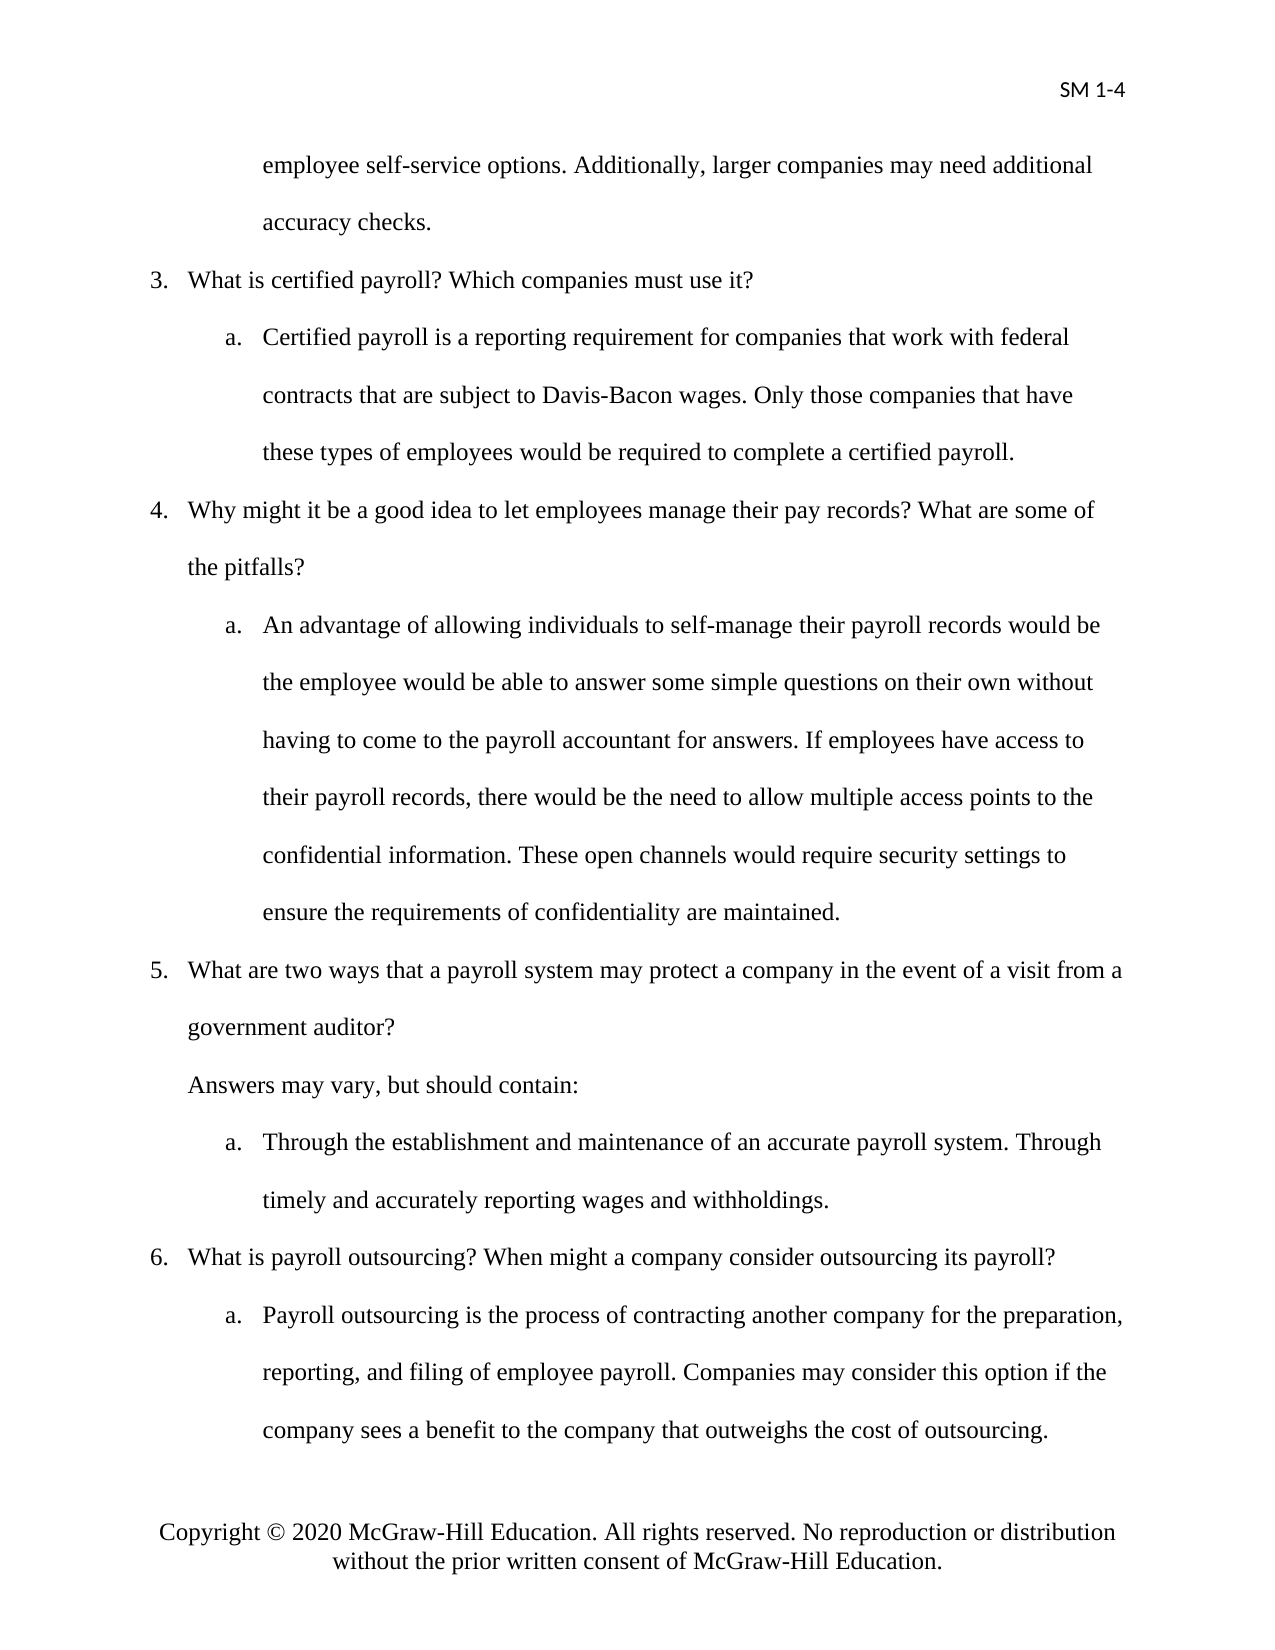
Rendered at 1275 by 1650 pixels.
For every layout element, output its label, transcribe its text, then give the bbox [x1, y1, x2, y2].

list What is payroll outsourcing? When might a company consider outsourcing its payroll? [150, 1242, 1125, 1271]
list Why might it be a good idea to let employees manage their pay records? What are some of the pitfalls? [150, 495, 1125, 581]
list Payroll outsourcing is the process of contracting another company for the preparation, reporting, and filing of employee payroll. Companies may consider this option if the company sees a benefit to the company that outweighs the cost of outsourcing. [225, 1300, 1125, 1444]
list An advantage of allowing individuals to self-manage their payroll records would be the employee would be able to answer some simple questions on their own without having to come to the payroll accountant for answers. If employees have access to their payroll records, there would be the need to allow multiple access points to the confidential information. These open channels would require security settings to ensure the requirements of confidentiality are maintained. [225, 610, 1125, 926]
list What are two ways that a payroll system may protect a company in the event of a visit from a government auditor? [150, 955, 1125, 1041]
list What is certified payroll? Which companies must use it? [150, 265, 1125, 294]
list Through the establishment and maintenance of an accurate payroll system. Through timely and accurately reporting wages and withholdings. [225, 1127, 1125, 1214]
text Answers may vary, but should contain: [187, 1070, 1125, 1099]
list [225, 150, 1125, 236]
list Certified payroll is a reporting requirement for companies that work with federal contracts that are subject to Davis-Bacon wages. Only those companies that have these types of employees would be required to complete a certified payroll. [225, 322, 1125, 466]
